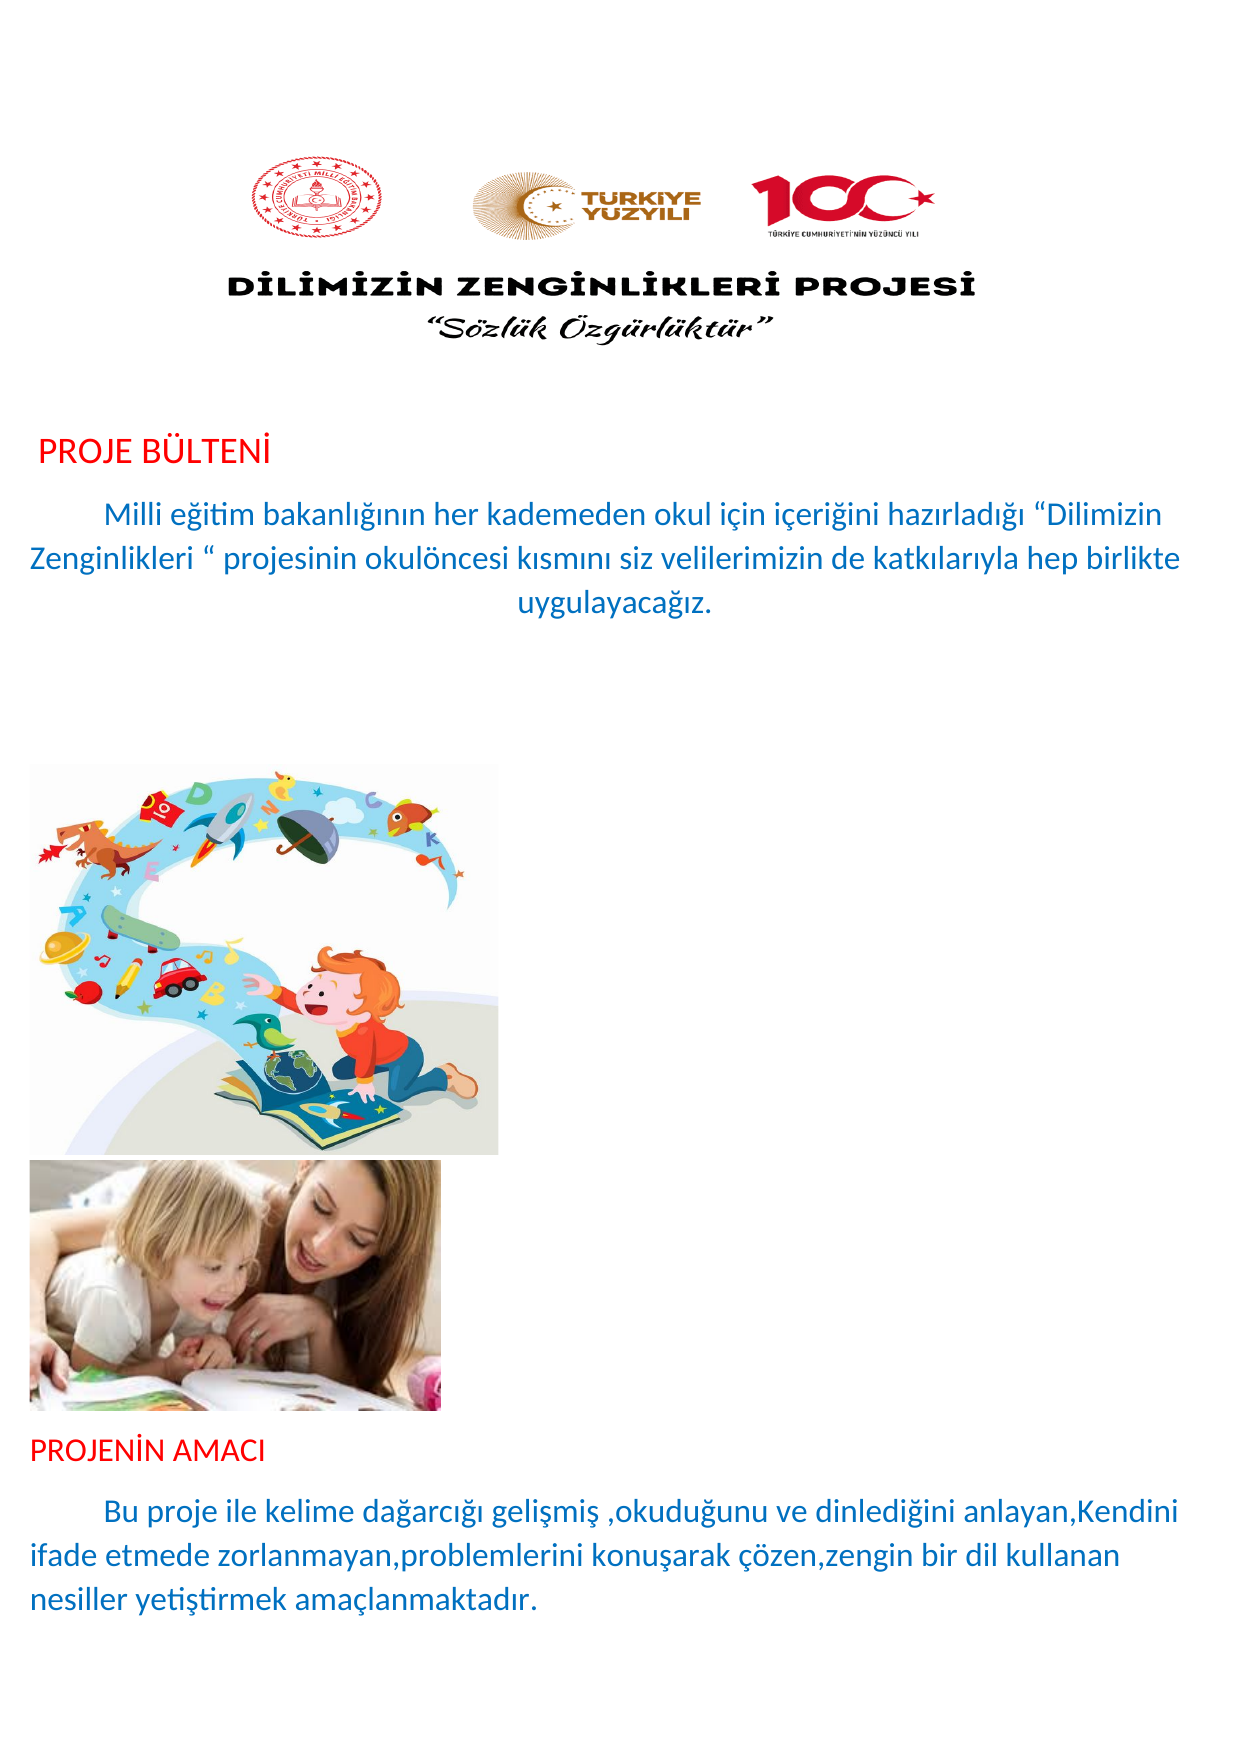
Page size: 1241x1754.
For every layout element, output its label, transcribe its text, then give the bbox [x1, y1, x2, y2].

picture [29, 121, 1173, 361]
picture [29, 1160, 441, 1411]
text PROJE BÜLTENİ [29, 427, 1196, 472]
picture [29, 764, 499, 1155]
text Bu proje ile kelime dağarcığı gelişmiş ,okuduğunu ve dinlediğini anlayan,Kendini ifade etmede zorlanmayan,problemlerini konuşarak çözen,zengin bir dil kullanan nesiller yetiştirmek amaçlanmaktadır. [29, 1490, 1196, 1618]
text PROJENİN AMACI [29, 1429, 1196, 1470]
